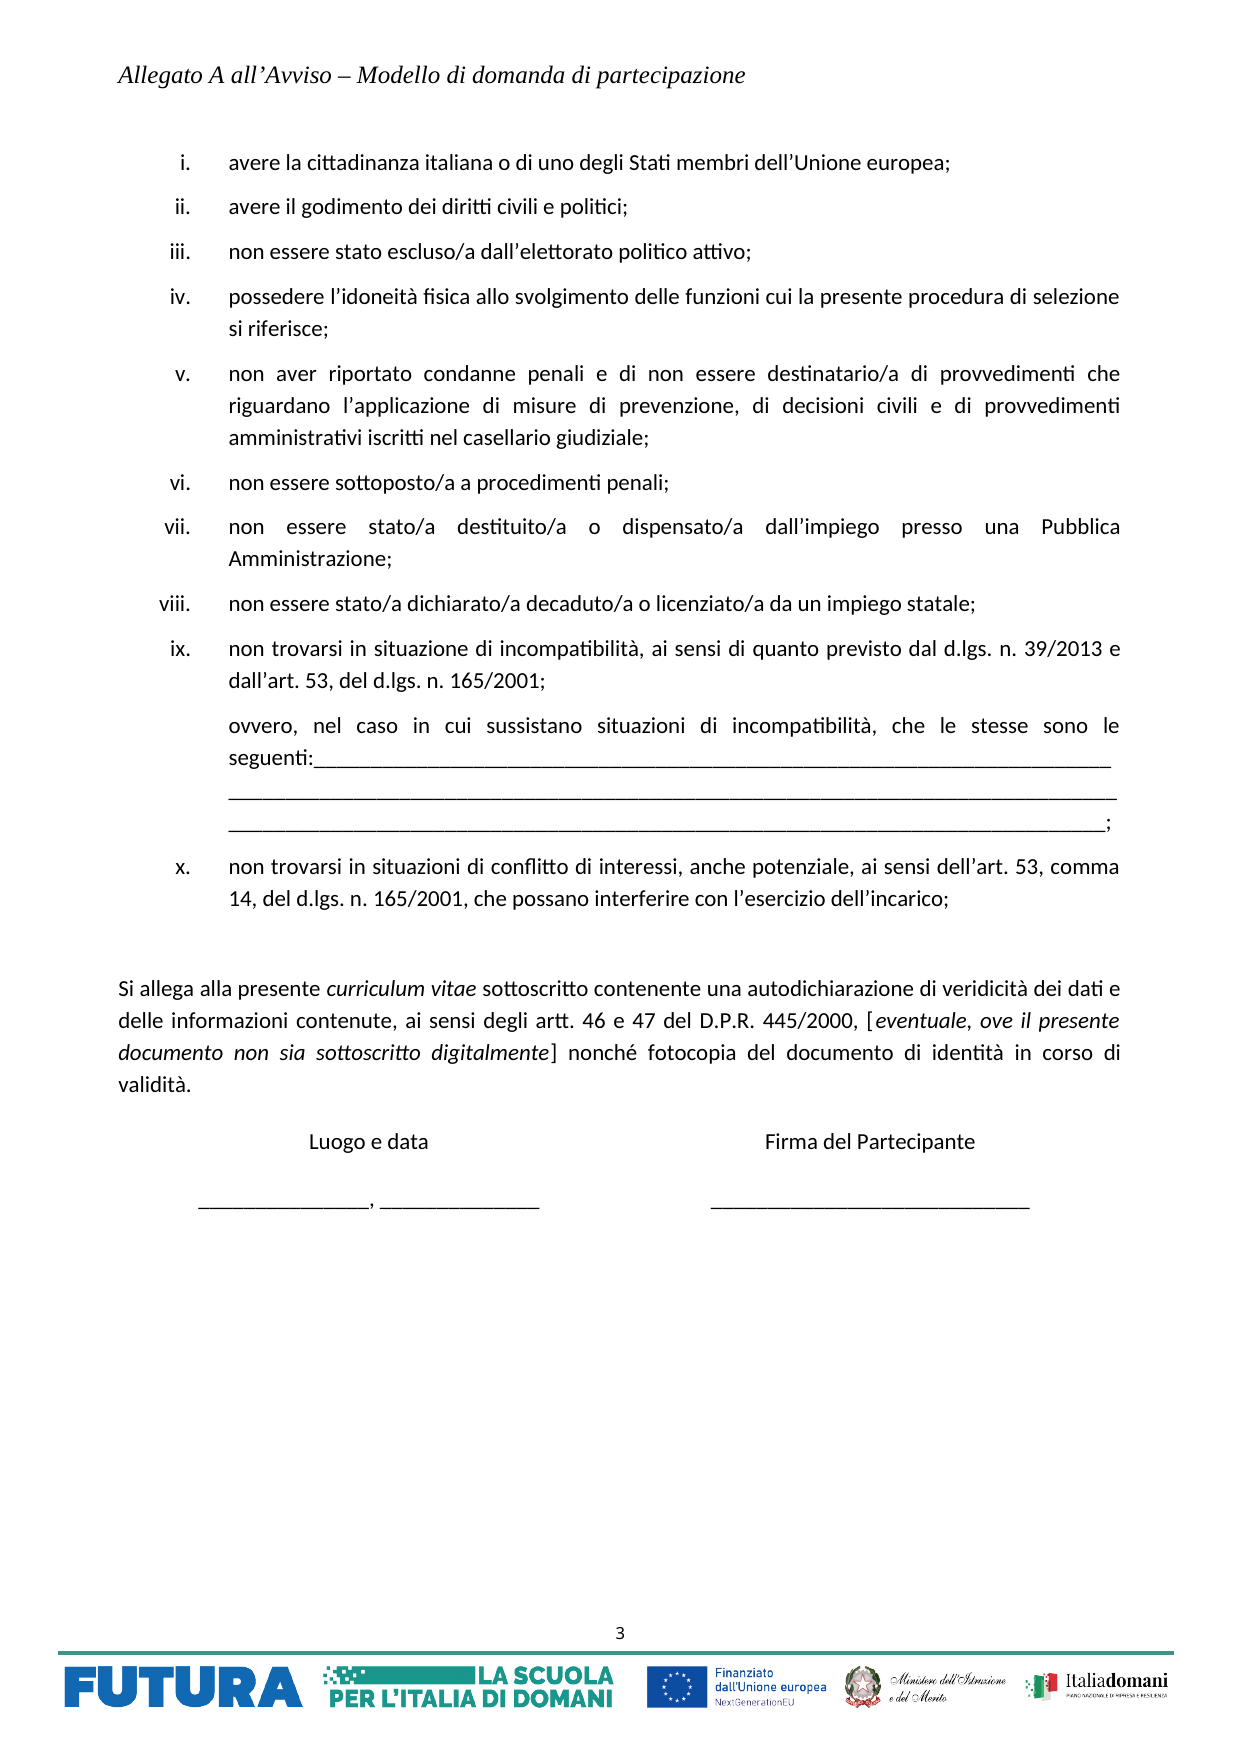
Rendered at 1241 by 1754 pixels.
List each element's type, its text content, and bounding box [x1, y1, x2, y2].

list non essere stato/a destituito/a o dispensato/a dall’impiego presso una Pubblica Amministrazione; [191, 512, 1122, 573]
list non essere stato/a dichiarato/a decaduto/a o licenziato/a da un impiego statale; [191, 589, 1122, 617]
list possedere l’idoneità fisica allo svolgimento delle funzioni cui la presente procedura di selezione si riferisce; [191, 282, 1122, 342]
text Si allega alla presente curriculum vitae sottoscritto contenente una autodichiarazione di veridicità dei dati e delle informazioni contenute, ai sensi degli artt. 46 e 47 del D.P.R. 445/2000, [eventuale, ove il presente documento non sia sottoscritto digitalmente] nonché fotocopia del documento di identità in corso di validità. [118, 974, 1122, 1098]
table_cell _______________, ______________ [118, 1171, 619, 1228]
table_cell ____________________________ [620, 1171, 1121, 1228]
list avere il godimento dei diritti civili e politici; [191, 192, 1122, 220]
list ovvero, nel caso in cui sussistano situazioni di incompatibilità, che le stesse sono le seguenti:_________________________________________________________________________________________________________________________________________________________________________________________________________________________________; [228, 711, 1122, 835]
list non trovarsi in situazioni di conflitto di interessi, anche potenziale, ai sensi dell’art. 53, comma 14, del d.lgs. n. 165/2001, che possano interferire con l’esercizio dell’incarico; [191, 852, 1122, 912]
picture [62, 1663, 1170, 1711]
list avere la cittadinanza italiana o di uno degli Stati membri dell’Unione europea; [191, 148, 1122, 176]
table_header Firma del Partecipante [620, 1115, 1121, 1171]
list non trovarsi in situazione di incompatibilità, ai sensi di quanto previsto dal d.lgs. n. 39/2013 e dall’art. 53, del d.lgs. n. 165/2001; [191, 634, 1122, 694]
table_header Luogo e data [118, 1115, 619, 1171]
list non aver riportato condanne penali e di non essere destinatario/a di provvedimenti che riguardano l’applicazione di misure di prevenzione, di decisioni civili e di provvedimenti amministrativi iscritti nel casellario giudiziale; [191, 359, 1122, 451]
list non essere sottoposto/a a procedimenti penali; [191, 468, 1122, 496]
list non essere stato escluso/a dall’elettorato politico attivo; [191, 237, 1122, 265]
